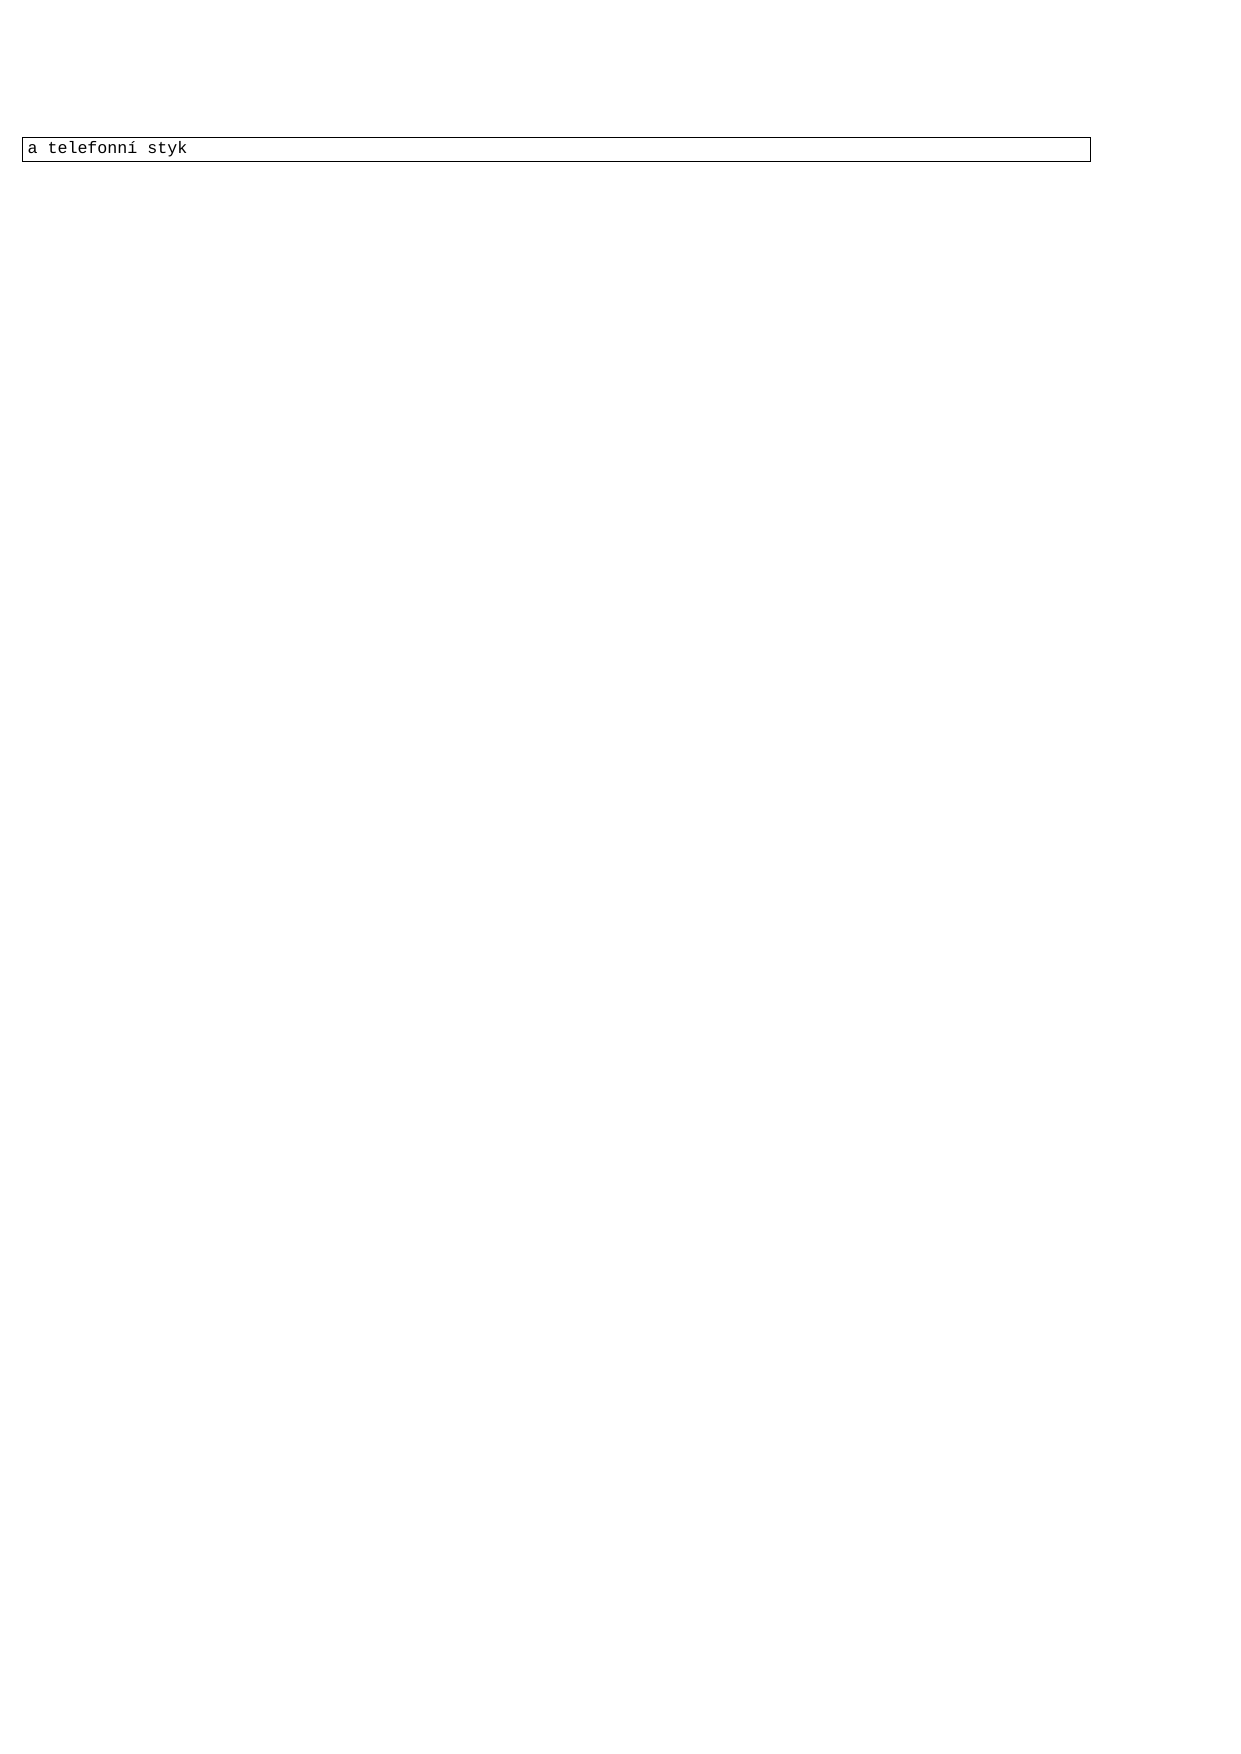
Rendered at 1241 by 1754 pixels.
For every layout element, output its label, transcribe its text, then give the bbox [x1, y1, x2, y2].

table_cell kompetence: oprávnění jednat jménem města s podpisovým právem předkládání materiálů k projednání, písemný a telefonní styk [23, 138, 1090, 161]
